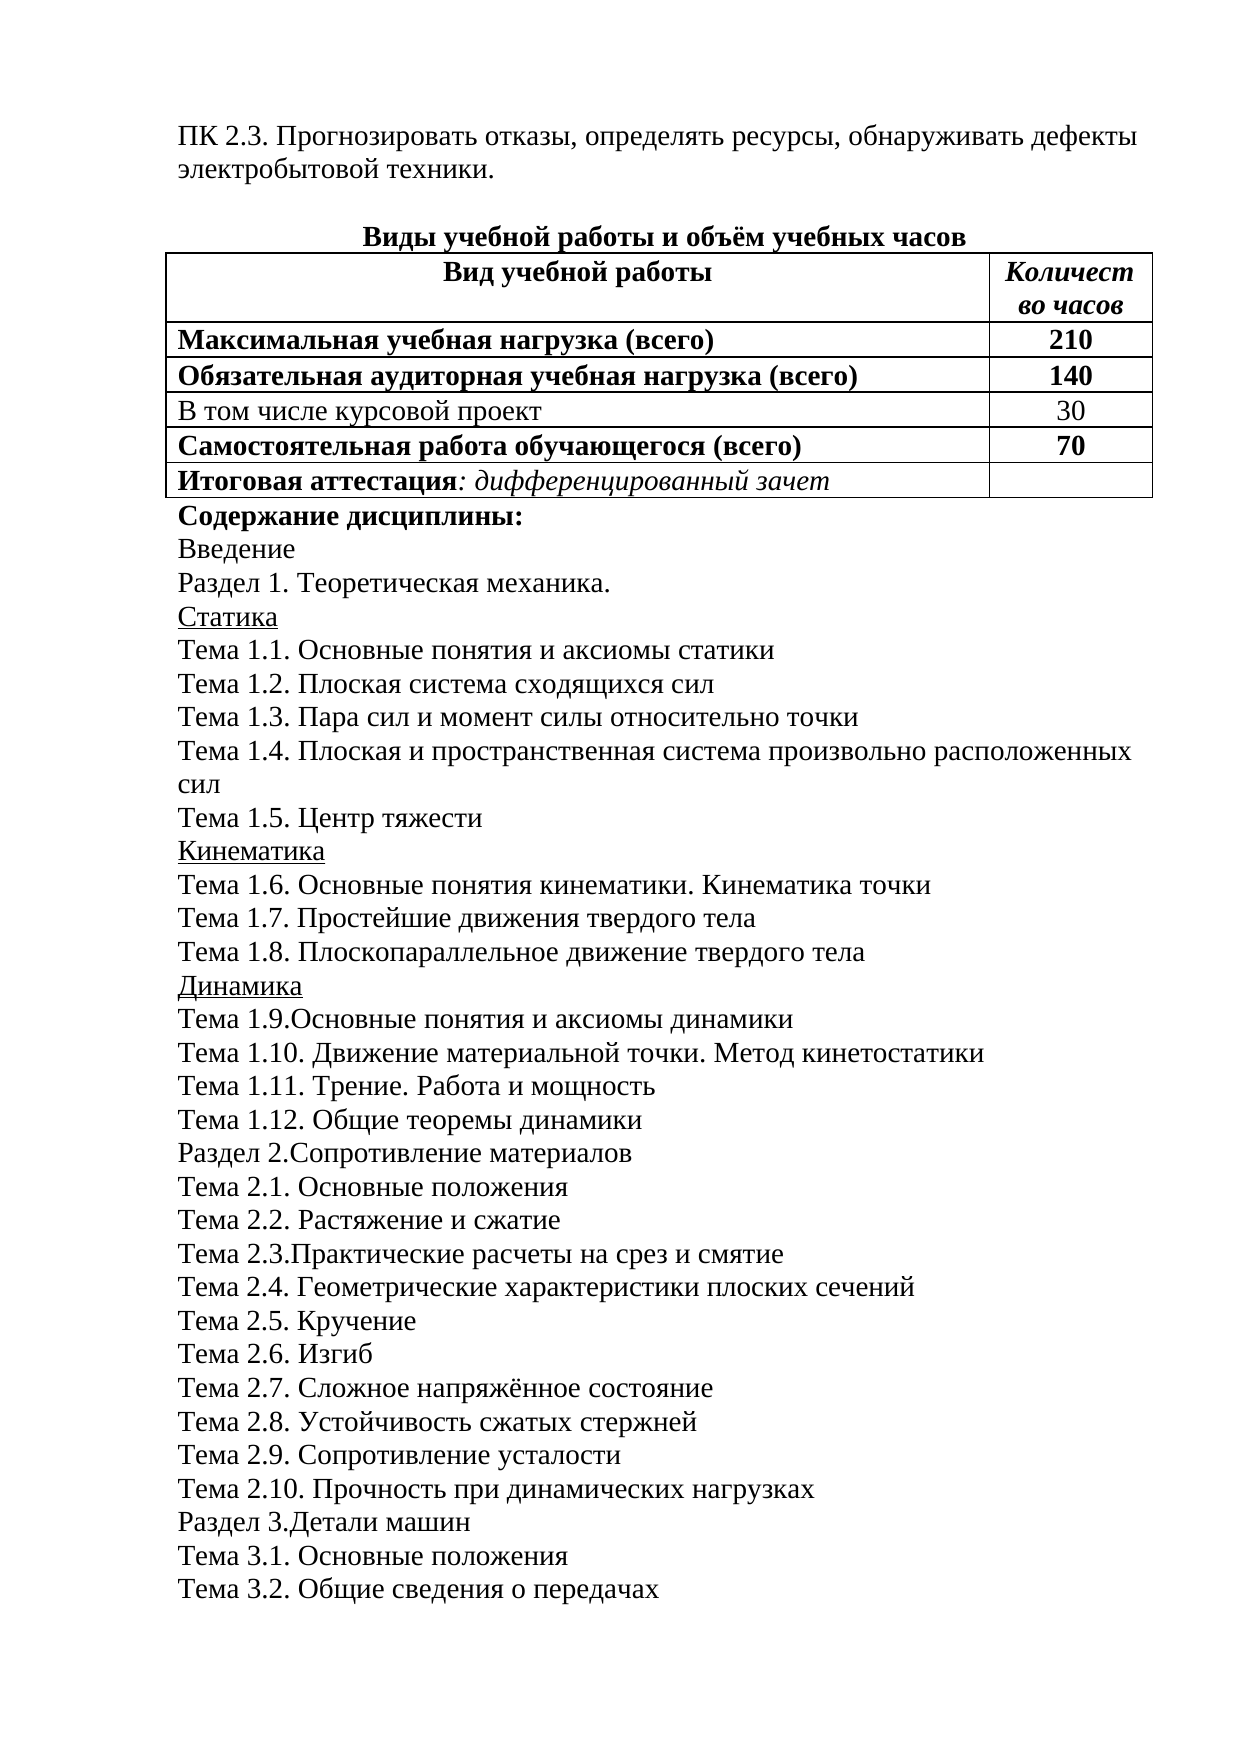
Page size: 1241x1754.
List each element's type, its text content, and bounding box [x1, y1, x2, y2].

table_cell 210 [990, 323, 1152, 356]
table_cell Самостоятельная работа обучающегося (всего) [167, 428, 989, 461]
text Тема 3.1. Основные положения [177, 1538, 1152, 1571]
table_cell 30 [990, 393, 1152, 426]
text Тема 1.1. Основные понятия и аксиомы статики [177, 632, 1152, 666]
table_cell Максимальная учебная нагрузка (всего) [167, 323, 989, 356]
text Тема 1.11. Трение. Работа и мощность [177, 1068, 1152, 1102]
text Тема 2.6. Изгиб [177, 1337, 1152, 1370]
text Тема 1.6. Основные понятия кинематики. Кинематика точки [177, 867, 1152, 901]
table_cell В том числе курсовой проект [167, 393, 989, 426]
text Тема 2.1. Основные положения [177, 1169, 1152, 1202]
text Тема 1.8. Плоскопараллельное движение твердого тела [177, 934, 1152, 968]
text Тема 2.8. Устойчивость сжатых стержней [177, 1404, 1152, 1437]
text Тема 2.4. Геометрические характеристики плоских сечений [177, 1269, 1152, 1303]
text Раздел 2.Сопротивление материалов [177, 1135, 1152, 1169]
text Кинематика [177, 833, 1152, 867]
table_cell 70 [990, 428, 1152, 461]
table_cell Итоговая аттестация: дифференцированный зачет [167, 463, 989, 496]
table_header Количество часов [990, 254, 1152, 321]
text Тема 1.10. Движение материальной точки. Метод кинетостатики [177, 1035, 1152, 1068]
text Тема 2.3.Практические расчеты на срез и смятие [177, 1236, 1152, 1269]
text Раздел 3.Детали машин [177, 1504, 1152, 1538]
text Тема 2.2. Растяжение и сжатие [177, 1202, 1152, 1236]
text Тема 1.4. Плоская и пространственная система произвольно расположенных сил [177, 733, 1152, 800]
text Тема 2.10. Прочность при динамических нагрузках [177, 1471, 1152, 1504]
table_cell 140 [990, 358, 1152, 391]
table_header Вид учебной работы [167, 254, 989, 321]
text Тема 1.12. Общие теоремы динамики [177, 1102, 1152, 1135]
text Тема 1.2. Плоская система сходящихся сил [177, 666, 1152, 699]
text Тема 1.3. Пара сил и момент силы относительно точки [177, 699, 1152, 733]
text Тема 2.9. Сопротивление усталости [177, 1437, 1152, 1471]
text ПК 2.3. Прогнозировать отказы, определять ресурсы, обнаруживать дефекты электробытовой техники. [177, 118, 1152, 185]
text Тема 1.5. Центр тяжести [177, 800, 1152, 833]
text Статика [177, 599, 1152, 632]
text Тема 3.2. Общие сведения о передачах [177, 1571, 1152, 1605]
text Раздел 1. Теоретическая механика. [177, 565, 1152, 599]
text Тема 2.5. Кручение [177, 1303, 1152, 1337]
table_cell [990, 463, 1152, 496]
text Тема 1.7. Простейшие движения твердого тела [177, 901, 1152, 934]
text Тема 1.9.Основные понятия и аксиомы динамики [177, 1001, 1152, 1035]
text Содержание дисциплины: [177, 498, 1152, 532]
text Введение [177, 532, 1152, 565]
table_cell Обязательная аудиторная учебная нагрузка (всего) [167, 358, 989, 391]
text Тема 2.7. Сложное напряжённое состояние [177, 1370, 1152, 1404]
text Виды учебной работы и объём учебных часов [177, 219, 1152, 252]
text Динамика [177, 968, 1152, 1001]
